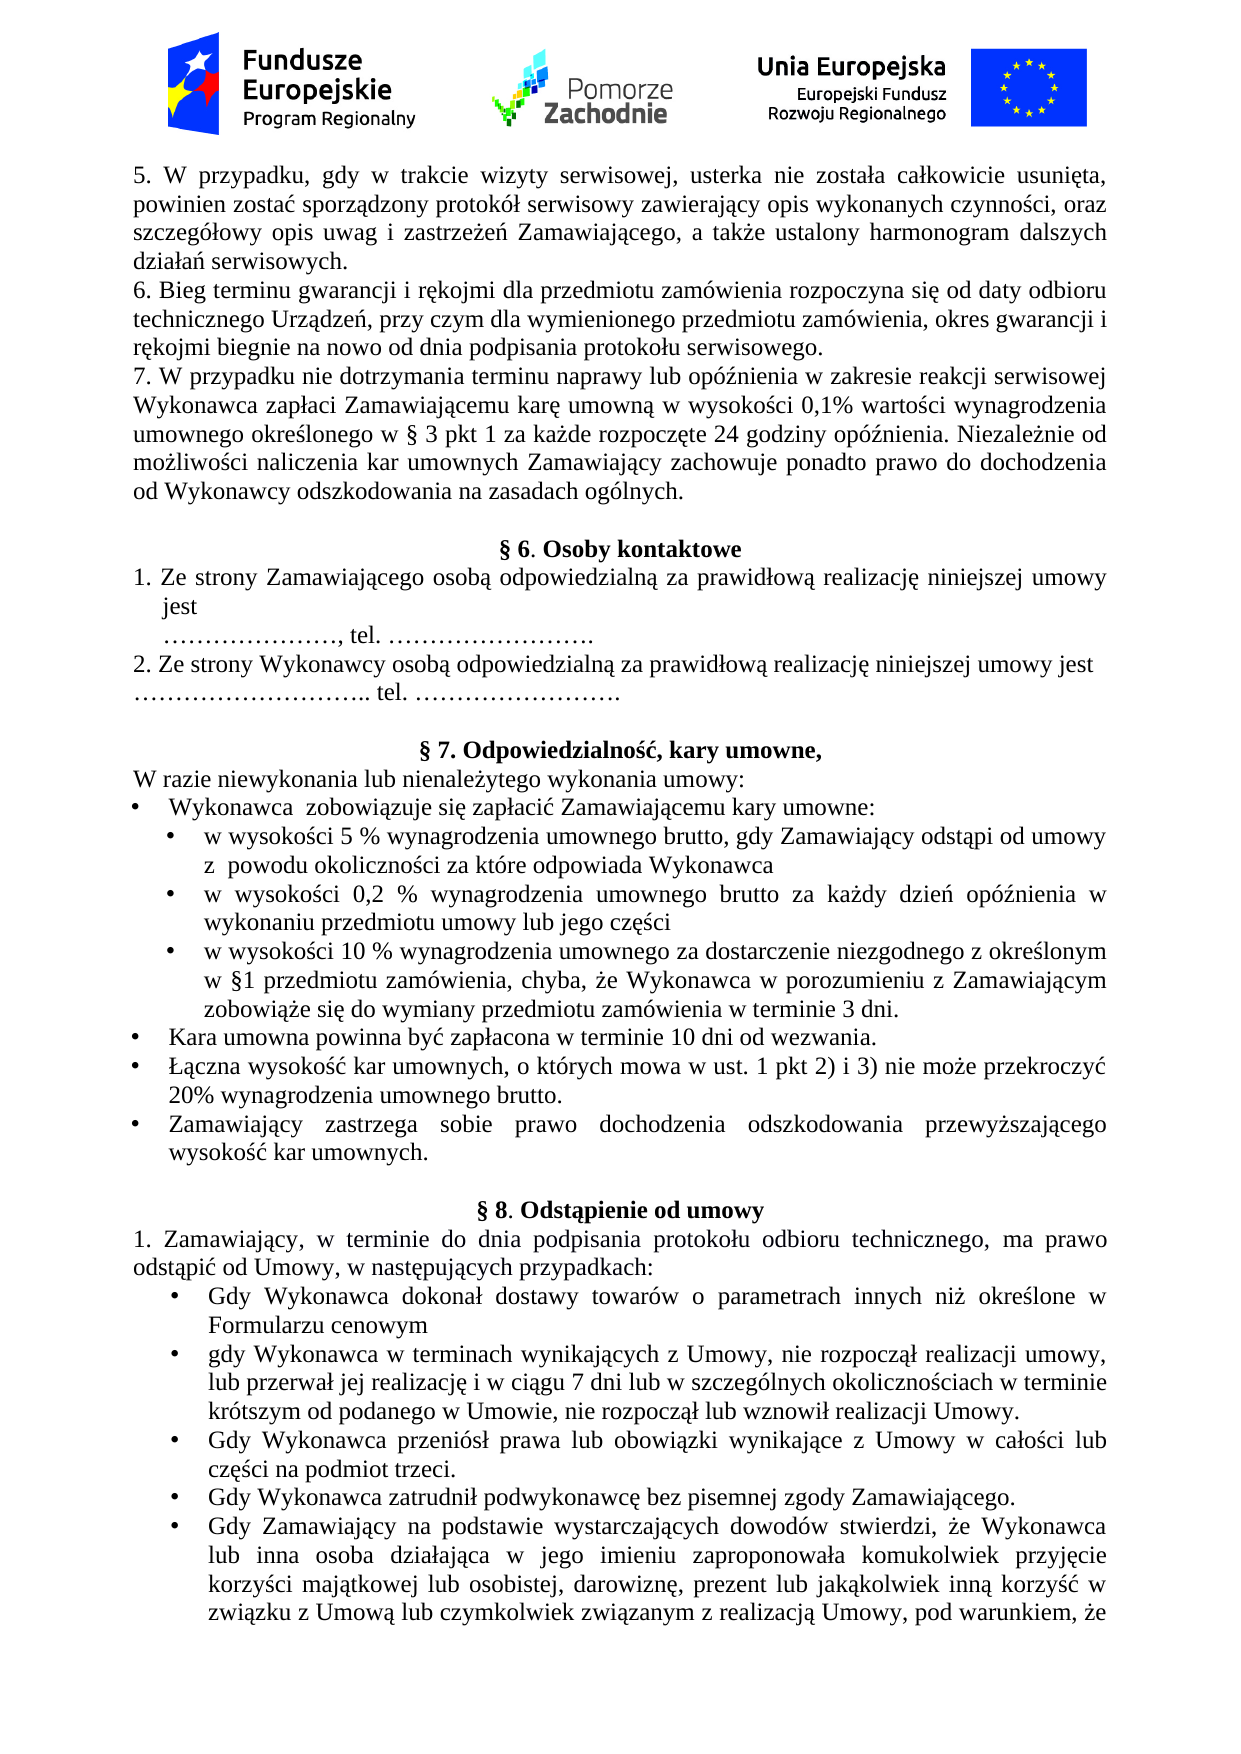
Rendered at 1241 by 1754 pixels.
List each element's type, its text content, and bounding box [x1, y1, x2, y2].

list w wysokości 0,2 % wynagrodzenia umownego brutto za każdy dzień opóźnienia w wykonaniu przedmiotu umowy lub jego części [166, 879, 1107, 936]
list Gdy Wykonawca dokonał dostawy towarów o parametrach innych niż określone w Formularzu cenowym [170, 1281, 1107, 1339]
text 6. Bieg terminu gwarancji i rękojmi dla przedmiotu zamówienia rozpoczyna się od daty odbioru technicznego Urządzeń, przy czym dla wymienionego przedmiotu zamówienia, okres gwarancji i rękojmi biegnie na nowo od dnia podpisania protokołu serwisowego. [133, 275, 1107, 361]
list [170, 1511, 1107, 1626]
list w wysokości 10 % wynagrodzenia umownego za dostarczenie niezgodnego z określonym w §1 przedmiotu zamówienia, chyba, że Wykonawca w porozumieniu z Zamawiającym zobowiąże się do wymiany przedmiotu zamówienia w terminie 3 dni. [166, 936, 1107, 1022]
list Łączna wysokość kar umownych, o których mowa w ust. 1 pkt 2) i 3) nie może przekroczyć 20% wynagrodzenia umownego brutto. [131, 1051, 1107, 1109]
text 1. Zamawiający, w terminie do dnia podpisania protokołu odbioru technicznego, ma prawo odstąpić od Umowy, w następujących przypadkach: [133, 1224, 1107, 1281]
text 1. Ze strony Zamawiającego osobą odpowiedzialną za prawidłową realizację niniejszej umowy jest …………………, tel. ……………………. [133, 562, 1107, 649]
list Kara umowna powinna być zapłacona w terminie 10 dni od wezwania. [131, 1022, 1107, 1051]
list Gdy Wykonawca przeniósł prawa lub obowiązki wynikające z Umowy w całości lub części na podmiot trzeci. [170, 1425, 1107, 1482]
list Gdy Wykonawca zatrudnił podwykonawcę bez pisemnej zgody Zamawiającego. [170, 1482, 1107, 1511]
text 7. W przypadku nie dotrzymania terminu naprawy lub opóźnienia w zakresie reakcji serwisowej Wykonawca zapłaci Zamawiającemu karę umowną w wysokości 0,1% wartości wynagrodzenia umownego określonego w § 3 pkt 1 za każde rozpoczęte 24 godziny opóźnienia. Niezależnie od możliwości naliczenia kar umownych Zamawiający zachowuje ponadto prawo do dochodzenia od Wykonawcy odszkodowania na zasadach ogólnych. [133, 361, 1107, 505]
text W razie niewykonania lub nienależytego wykonania umowy: [133, 764, 1107, 792]
text § 7. Odpowiedzialność, kary umowne, [133, 735, 1107, 764]
list Wykonawca zobowiązuje się zapłacić Zamawiającemu kary umowne: [131, 792, 1107, 821]
text § 6. Osoby kontaktowe [133, 534, 1107, 562]
list Zamawiający zastrzega sobie prawo dochodzenia odszkodowania przewyższającego wysokość kar umownych. [131, 1109, 1107, 1166]
text § 8. Odstąpienie od umowy [133, 1195, 1107, 1224]
list w wysokości 5 % wynagrodzenia umownego brutto, gdy Zamawiający odstąpi od umowy z powodu okoliczności za które odpowiada Wykonawca [166, 821, 1107, 879]
list gdy Wykonawca w terminach wynikających z Umowy, nie rozpoczął realizacji umowy, lub przerwał jej realizację i w ciągu 7 dni lub w szczególnych okolicznościach w terminie krótszym od podanego w Umowie, nie rozpoczął lub wznowił realizacji Umowy. [170, 1339, 1107, 1425]
text 5. W przypadku, gdy w trakcie wizyty serwisowej, usterka nie została całkowicie usunięta, powinien zostać sporządzony protokół serwisowy zawierający opis wykonanych czynności, oraz szczegółowy opis uwag i zastrzeżeń Zamawiającego, a także ustalony harmonogram dalszych działań serwisowych. [133, 160, 1107, 275]
picture [168, 32, 1087, 135]
text 2. Ze strony Wykonawcy osobą odpowiedzialną za prawidłową realizację niniejszej umowy jest [133, 649, 1107, 677]
text ……………………….. tel. ……………………. [133, 677, 1107, 706]
